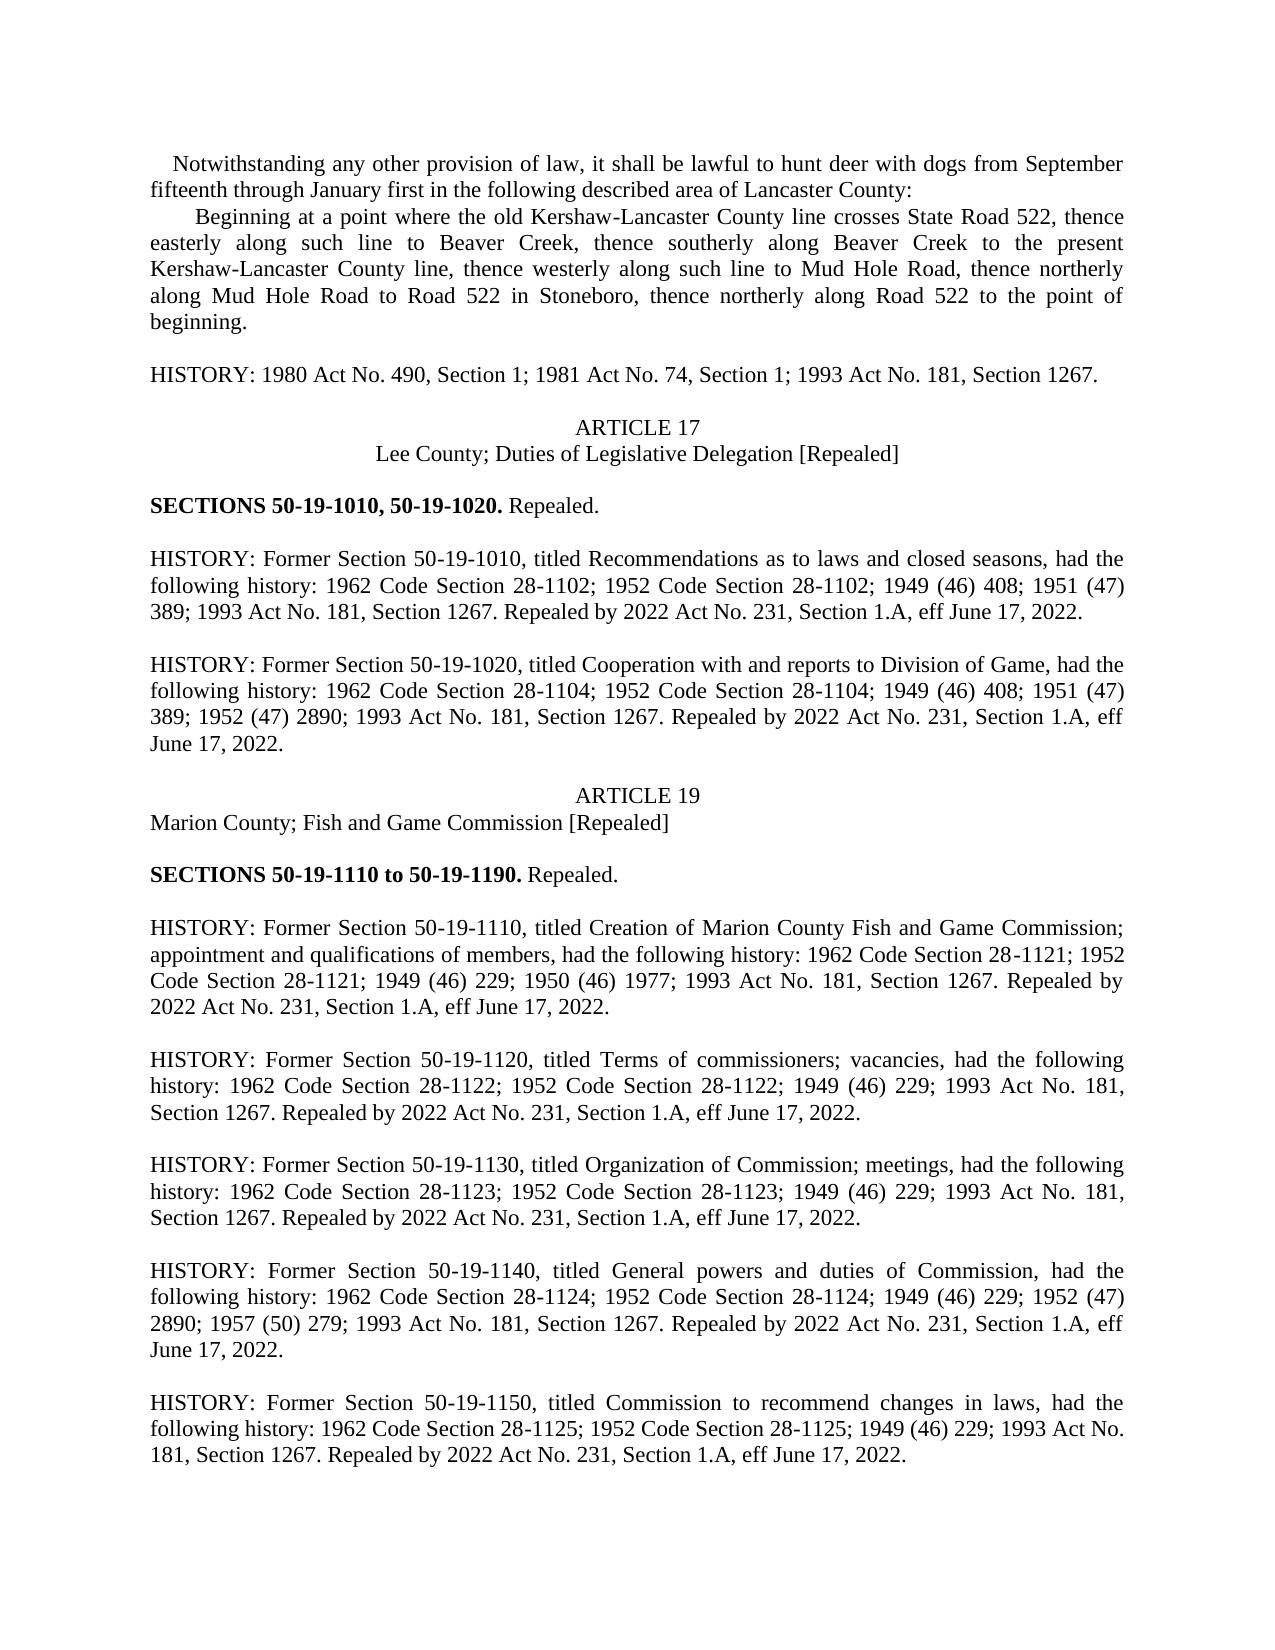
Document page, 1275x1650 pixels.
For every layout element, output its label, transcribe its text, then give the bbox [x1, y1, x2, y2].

text HISTORY: Former Section 50-19-1130, titled Organization of Commission; meetings, had the following history: 1962 Code Section 28-1123; 1952 Code Section 28-1123; 1949 (46) 229; 1993 Act No. 181, Section 1267. Repealed by 2022 Act No. 231, Section 1.A, eff June 17, 2022. [150, 1151, 1125, 1231]
text Marion County; Fish and Game Commission [Repealed] [150, 809, 1125, 835]
text HISTORY: Former Section 50-19-1120, titled Terms of commissioners; vacancies, had the following history: 1962 Code Section 28-1122; 1952 Code Section 28-1122; 1949 (46) 229; 1993 Act No. 181, Section 1267. Repealed by 2022 Act No. 231, Section 1.A, eff June 17, 2022. [150, 1046, 1125, 1125]
text HISTORY: Former Section 50-19-1150, titled Commission to recommend changes in laws, had the following history: 1962 Code Section 28-1125; 1952 Code Section 28-1125; 1949 (46) 229; 1993 Act No. 181, Section 1267. Repealed by 2022 Act No. 231, Section 1.A, eff June 17, 2022. [150, 1389, 1125, 1468]
text ARTICLE 17 [150, 413, 1125, 440]
text HISTORY: Former Section 50-19-1020, titled Cooperation with and reports to Division of Game, had the following history: 1962 Code Section 28-1104; 1952 Code Section 28-1104; 1949 (46) 408; 1951 (47) 389; 1952 (47) 2890; 1993 Act No. 181, Section 1267. Repealed by 2022 Act No. 231, Section 1.A, eff June 17, 2022. [150, 651, 1125, 756]
text HISTORY: Former Section 50-19-1140, titled General powers and duties of Commission, had the following history: 1962 Code Section 28-1124; 1952 Code Section 28-1124; 1949 (46) 229; 1952 (47) 2890; 1957 (50) 279; 1993 Act No. 181, Section 1267. Repealed by 2022 Act No. 231, Section 1.A, eff June 17, 2022. [150, 1257, 1125, 1362]
text Lee County; Duties of Legislative Delegation [Repealed] [150, 440, 1125, 466]
text HISTORY: 1980 Act No. 490, Section 1; 1981 Act No. 74, Section 1; 1993 Act No. 181, Section 1267. [150, 361, 1125, 387]
text HISTORY: Former Section 50-19-1010, titled Recommendations as to laws and closed seasons, had the following history: 1962 Code Section 28-1102; 1952 Code Section 28-1102; 1949 (46) 408; 1951 (47) 389; 1993 Act No. 181, Section 1267. Repealed by 2022 Act No. 231, Section 1.A, eff June 17, 2022. [150, 545, 1125, 624]
text SECTIONS 50-19-1110 to 50-19-1190. Repealed. [150, 862, 1125, 888]
text Notwithstanding any other provision of law, it shall be lawful to hunt deer with dogs from September fifteenth through January first in the following described area of Lancaster County: [150, 150, 1125, 203]
text ARTICLE 19 [150, 782, 1125, 809]
text Beginning at a point where the old Kershaw-Lancaster County line crosses State Road 522, thence easterly along such line to Beaver Creek, thence southerly along Beaver Creek to the present Kershaw-Lancaster County line, thence westerly along such line to Mud Hole Road, thence northerly along Mud Hole Road to Road 522 in Stoneboro, thence northerly along Road 522 to the point of beginning. [150, 203, 1125, 334]
text HISTORY: Former Section 50-19-1110, titled Creation of Marion County Fish and Game Commission; appointment and qualifications of members, had the following history: 1962 Code Section 28-1121; 1952 Code Section 28-1121; 1949 (46) 229; 1950 (46) 1977; 1993 Act No. 181, Section 1267. Repealed by 2022 Act No. 231, Section 1.A, eff June 17, 2022. [150, 914, 1125, 1020]
text SECTIONS 50-19-1010, 50-19-1020. Repealed. [150, 493, 1125, 519]
